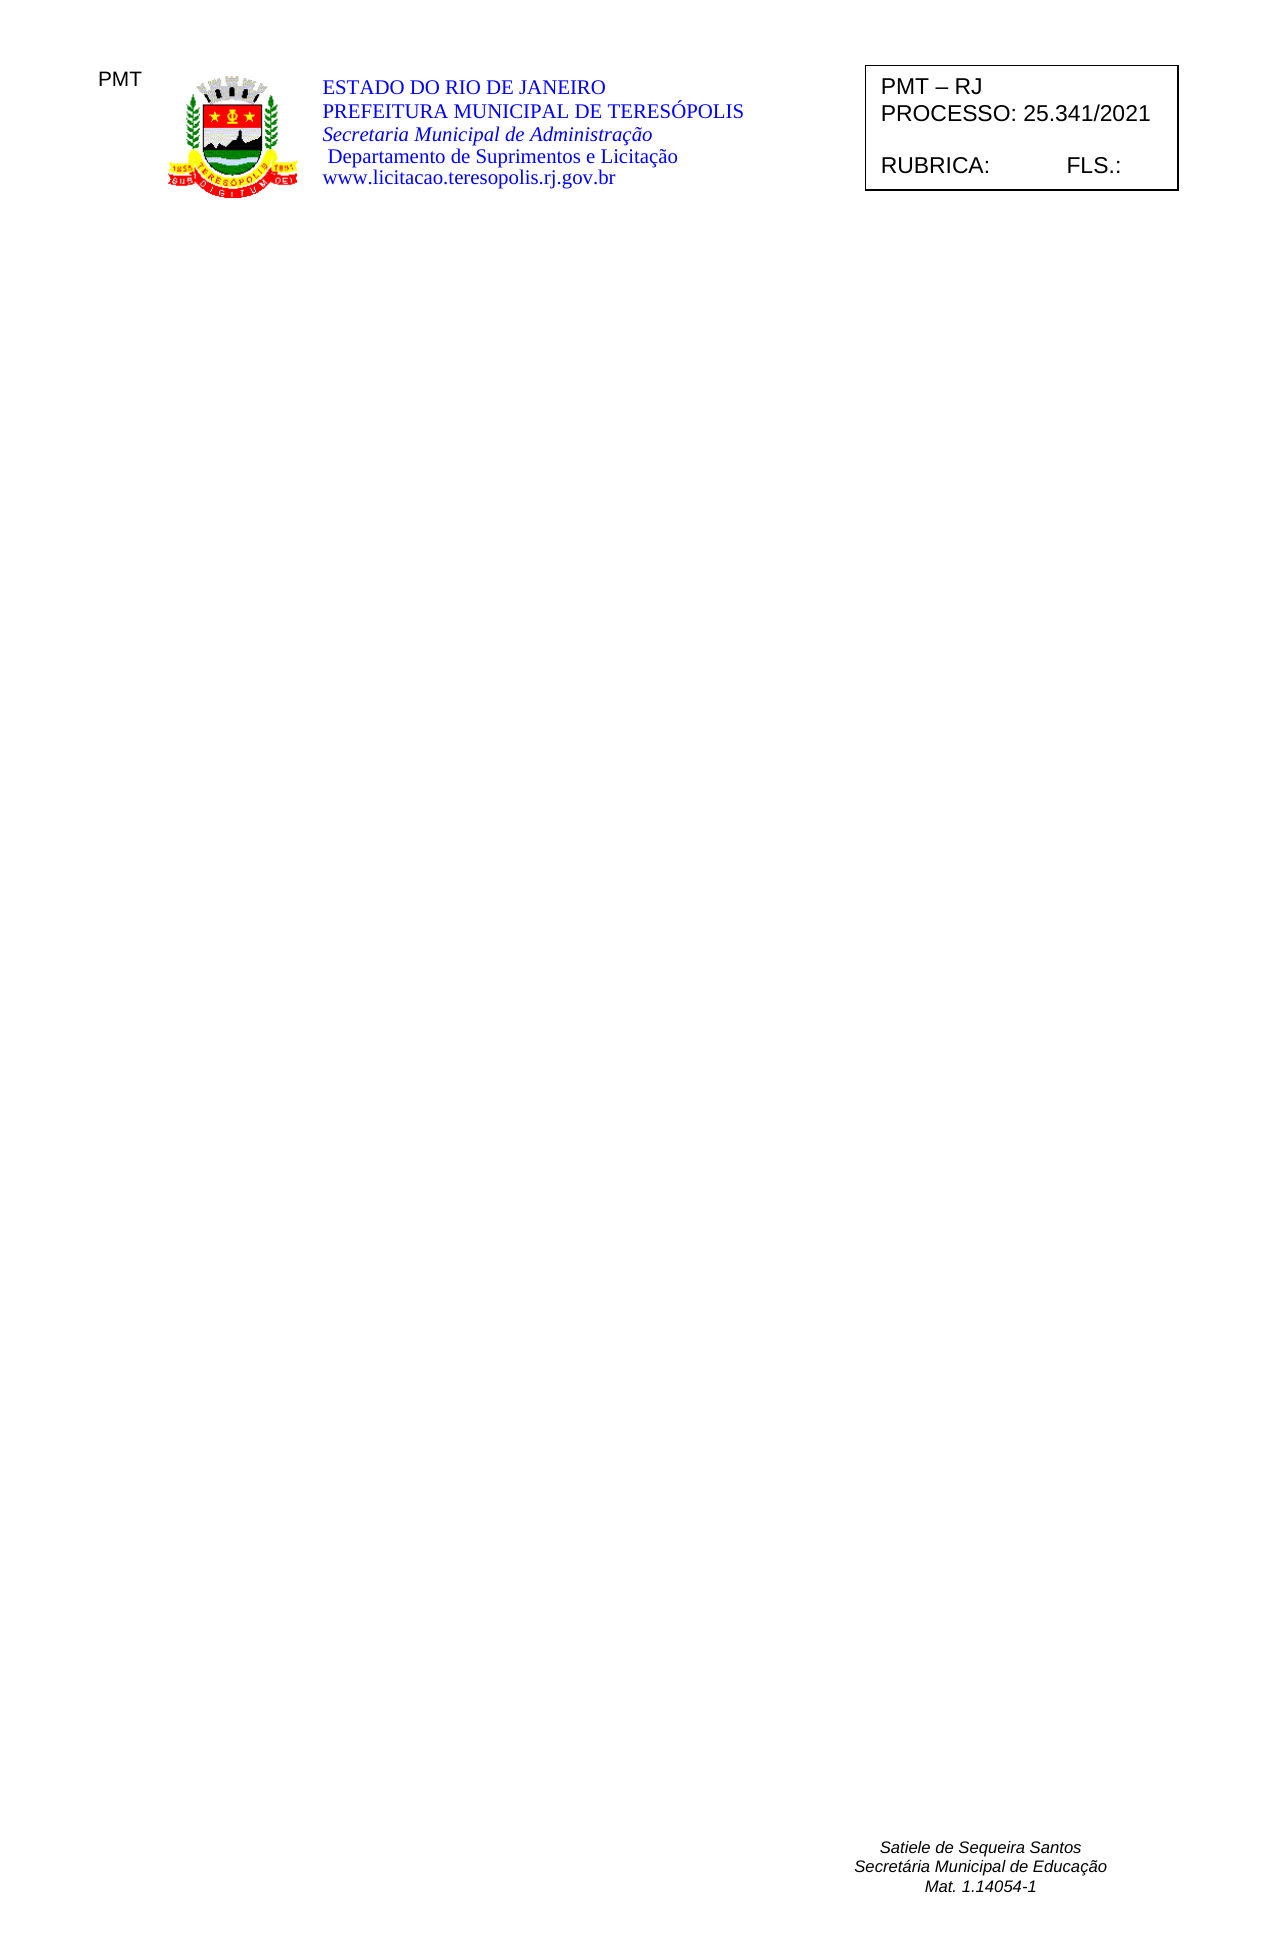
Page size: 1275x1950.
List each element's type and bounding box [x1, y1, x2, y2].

picture [168, 76, 298, 198]
